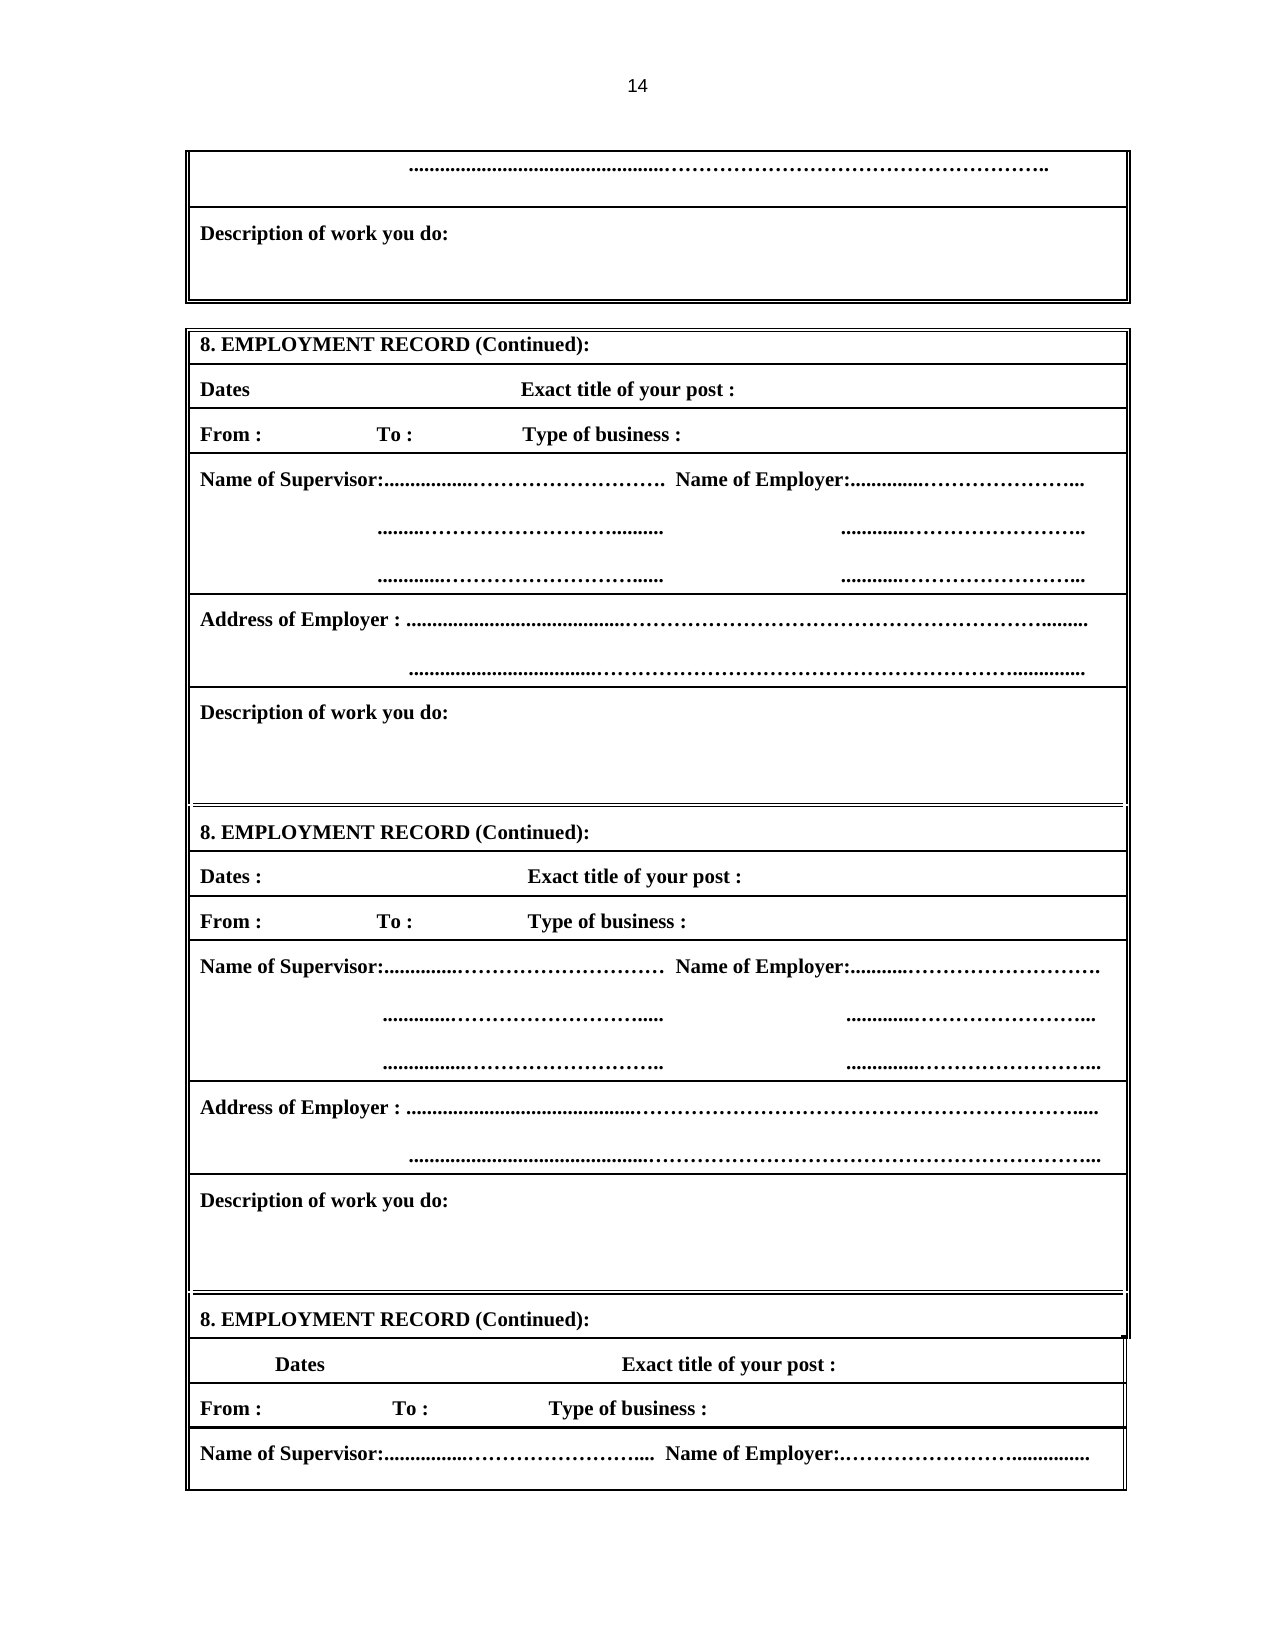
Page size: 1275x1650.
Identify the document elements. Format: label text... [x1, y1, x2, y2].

table_cell 8. EMPLOYMENT RECORD (Continued): [188, 1290, 1128, 1337]
table_cell Address of Employer : ............................................………………………………………………………..... ..............................................………………………………………………………... [190, 1082, 1126, 1173]
table_cell Dates : Exact title of your post : [190, 852, 1126, 894]
table_cell Address of Employer : ..........................................……………………………………………………......... ....................................…………………………………………………….............. [190, 595, 1126, 686]
table_cell Name of Supervisor:..............………………………… Name of Employer:...........………………………. .............………………………..... .............……………………... ................……………………….. ..............……………………... [190, 941, 1126, 1080]
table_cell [190, 152, 1126, 206]
table_cell Dates Exact title of your post : [190, 1339, 1123, 1382]
table_cell Dates Exact title of your post : [190, 365, 1126, 407]
table_cell From : To : Type of business : [190, 1384, 1123, 1426]
table_cell Description of work you do: [190, 1175, 1126, 1290]
table_header 8. EMPLOYMENT RECORD (Continued): [190, 332, 1126, 362]
table_cell From : To : Type of business : [190, 897, 1126, 939]
table_cell 8. EMPLOYMENT RECORD (Continued): [188, 803, 1128, 850]
table_cell Description of work you do: [190, 208, 1126, 299]
table_cell Description of work you do: [190, 688, 1126, 802]
table_cell Name of Supervisor:.................………………………. Name of Employer:..............…………………... .........……………………….......... .............…………………….. .............………………………...... ............……………………... [190, 454, 1126, 593]
table_cell From : To : Type of business : [190, 409, 1126, 452]
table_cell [190, 1429, 1123, 1489]
